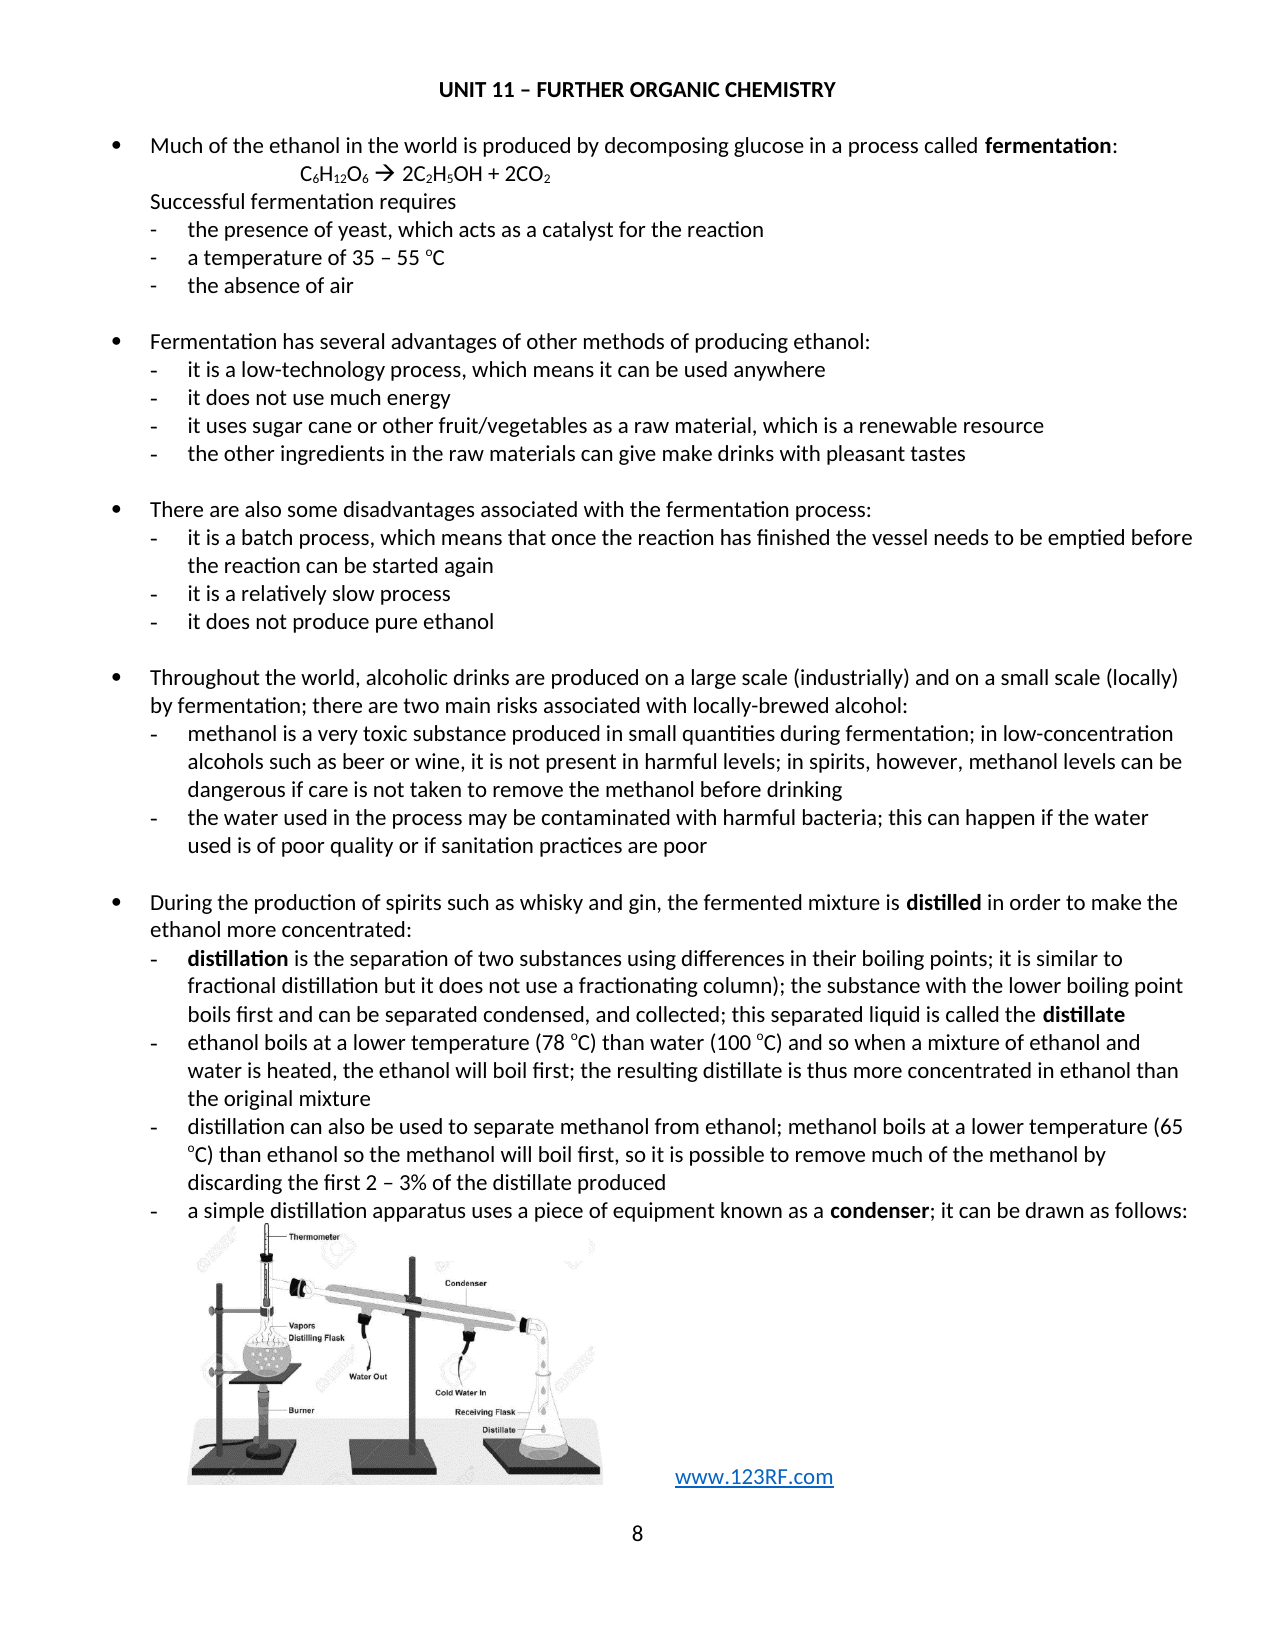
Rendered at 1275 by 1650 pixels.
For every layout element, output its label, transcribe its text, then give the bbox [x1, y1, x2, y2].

list it does not produce pure ethanol [150, 607, 1200, 635]
list it does not use much energy [150, 383, 1200, 411]
list the absence of air [150, 271, 1200, 299]
list There are also some disadvantages associated with the fermentation process: [112, 495, 1200, 523]
picture [187, 1223, 603, 1485]
list a simple distillation apparatus uses a piece of equipment known as a condenser; it can be drawn as follows: [150, 1196, 1200, 1224]
list ethanol boils at a lower temperature (78 oC) than water (100 oC) and so when a mixture of ethanol and water is heated, the ethanol will boil first; the resulting distillate is thus more concentrated in ethanol than the original mixture [150, 1028, 1200, 1112]
text Successful fermentation requires [75, 187, 1200, 215]
list the presence of yeast, which acts as a catalyst for the reaction [150, 215, 1200, 243]
list a temperature of 35 – 55 oC [150, 243, 1200, 271]
list Much of the ethanol in the world is produced by decomposing glucose in a process called fermentation: [112, 131, 1200, 159]
list distillation is the separation of two substances using differences in their boiling points; it is similar to fractional distillation but it does not use a fractionating column); the substance with the lower boiling point boils first and can be separated condensed, and collected; this separated liquid is called the distillate [150, 944, 1200, 1028]
list During the production of spirits such as whisky and gin, the fermented mixture is distilled in order to make the ethanol more concentrated: [112, 888, 1200, 944]
list the water used in the process may be contaminated with harmful bacteria; this can happen if the water used is of poor quality or if sanitation practices are poor [150, 803, 1200, 859]
list it is a low-technology process, which means it can be used anywhere [150, 355, 1200, 383]
list methanol is a very toxic substance produced in small quantities during fermentation; in low-concentration alcohols such as beer or wine, it is not present in harmful levels; in spirits, however, methanol levels can be dangerous if care is not taken to remove the methanol before drinking [150, 719, 1200, 803]
list Fermentation has several advantages of other methods of producing ethanol: [112, 327, 1200, 355]
list the other ingredients in the raw materials can give make drinks with pleasant tastes [150, 439, 1200, 467]
list C6H12O6 2C2H5OH + 2CO2 [225, 159, 1200, 187]
list it uses sugar cane or other fruit/vegetables as a raw material, which is a renewable resource [150, 411, 1200, 439]
list distillation can also be used to separate methanol from ethanol; methanol boils at a lower temperature (65 oC) than ethanol so the methanol will boil first, so it is possible to remove much of the methanol by discarding the first 2 – 3% of the distillate produced [150, 1112, 1200, 1196]
list it is a relatively slow process [150, 579, 1200, 607]
list Throughout the world, alcoholic drinks are produced on a large scale (industrially) and on a small scale (locally) by fermentation; there are two main risks associated with locally-brewed alcohol: [112, 663, 1200, 719]
list it is a batch process, which means that once the reaction has finished the vessel needs to be emptied before the reaction can be started again [150, 523, 1200, 579]
